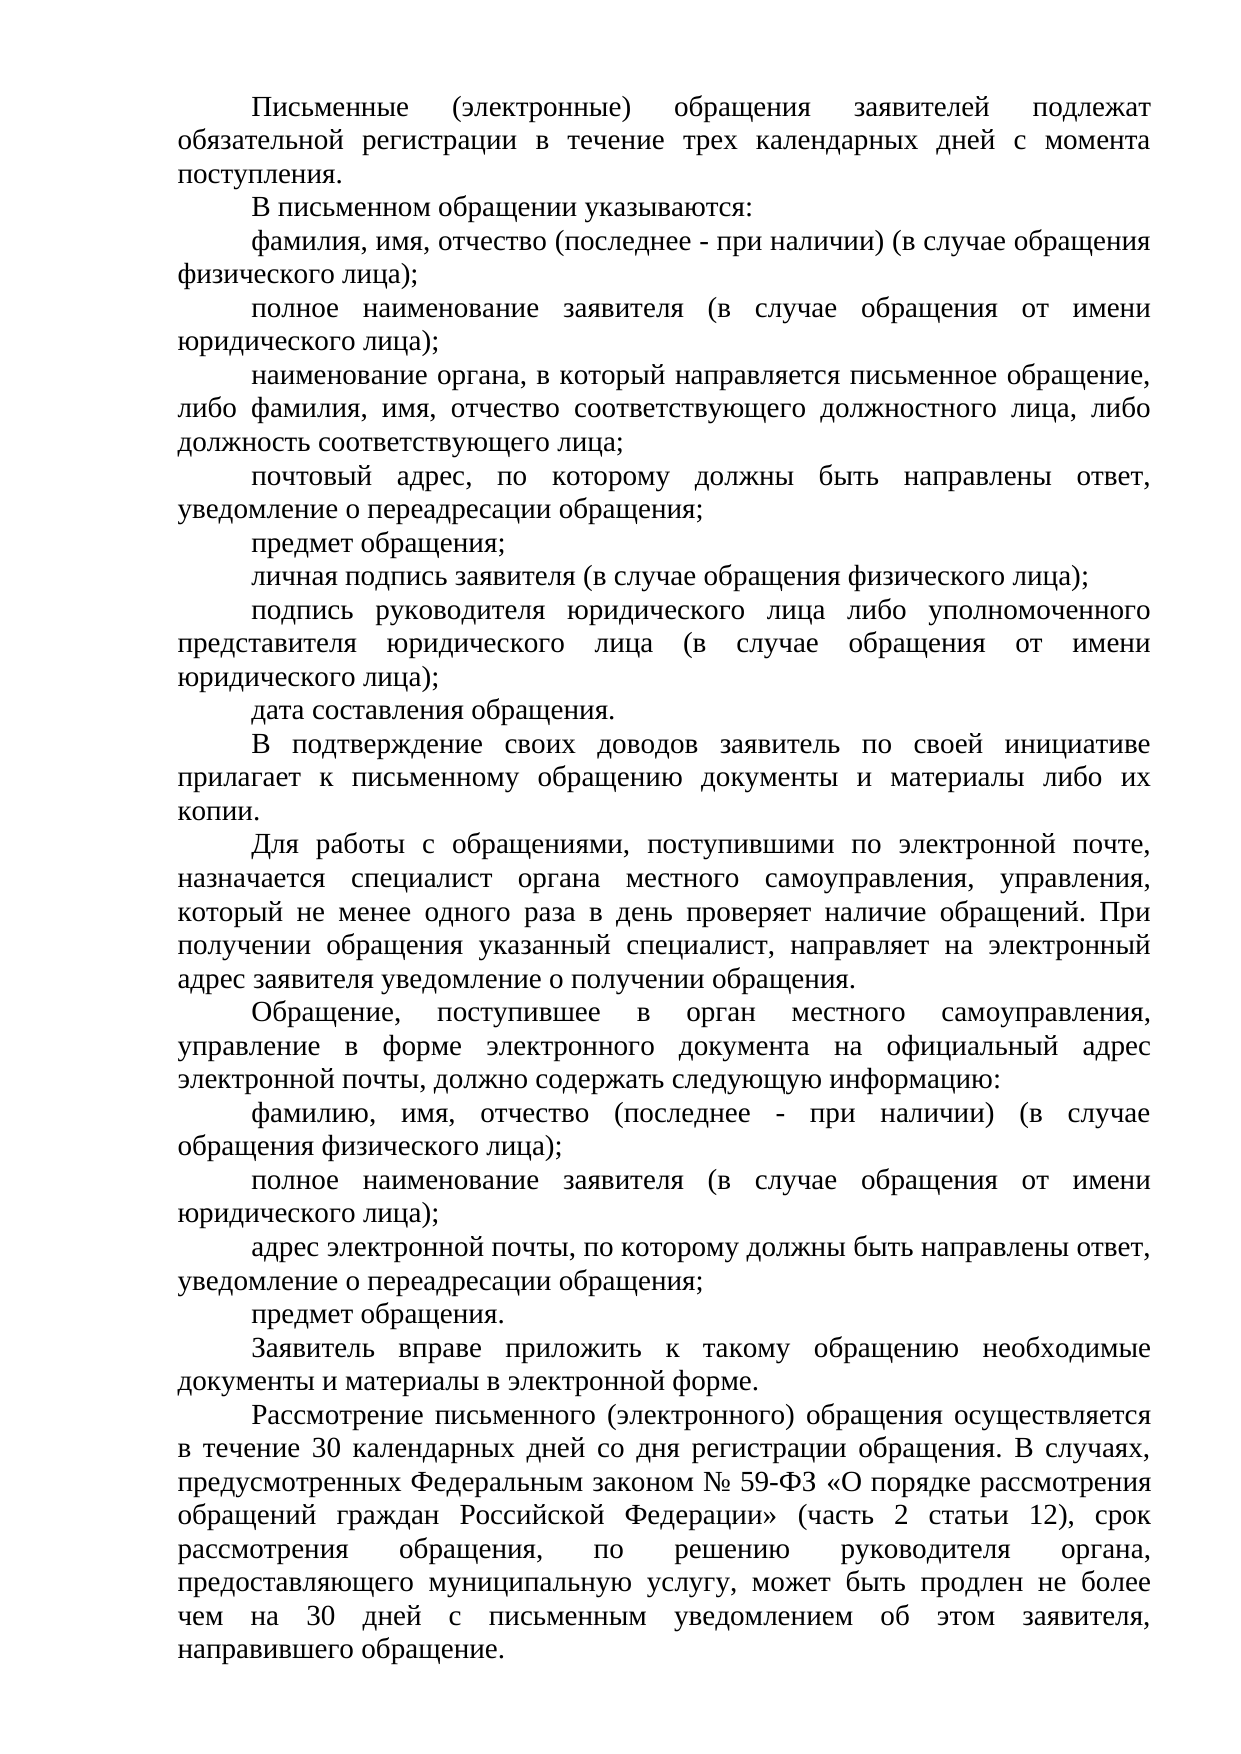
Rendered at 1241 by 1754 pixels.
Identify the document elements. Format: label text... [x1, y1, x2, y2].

text В подтверждение своих доводов заявитель по своей инициативе прилагает к письменному обращению документы и материалы либо их копии. [177, 726, 1152, 827]
text Заявитель вправе приложить к такому обращению необходимые документы и материалы в электронной форме. [177, 1330, 1152, 1397]
text предмет обращения; [177, 525, 1152, 558]
text подпись руководителя юридического лица либо уполномоченного представителя юридического лица (в случае обращения от имени юридического лица); [177, 592, 1152, 692]
text фамилию, имя, отчество (последнее - при наличии) (в случае обращения физического лица); [177, 1095, 1152, 1162]
text личная подпись заявителя (в случае обращения физического лица); [177, 558, 1152, 592]
text дата составления обращения. [177, 692, 1152, 726]
text В письменном обращении указываются: [177, 189, 1152, 223]
text предмет обращения. [177, 1296, 1152, 1330]
text Рассмотрение письменного (электронного) обращения осуществляется в течение 30 календарных дней со дня регистрации обращения. В случаях, предусмотренных Федеральным законом № 59-ФЗ «О порядке рассмотрения обращений граждан Российской Федерации» (часть 2 статьи 12), срок рассмотрения обращения, по решению руководителя органа, предоставляющего муниципальную услугу, может быть продлен не более чем на 30 дней с письменным уведомлением об этом заявителя, направившего обращение. [177, 1397, 1152, 1665]
text полное наименование заявителя (в случае обращения от имени юридического лица); [177, 1162, 1152, 1229]
text Обращение, поступившее в орган местного самоуправления, управление в форме электронного документа на официальный адрес электронной почты, должно содержать следующую информацию: [177, 994, 1152, 1095]
text наименование органа, в который направляется письменное обращение, либо фамилия, имя, отчество соответствующего должностного лица, либо должность соответствующего лица; [177, 357, 1152, 458]
text полное наименование заявителя (в случае обращения от имени юридического лица); [177, 290, 1152, 357]
text почтовый адрес, по которому должны быть направлены ответ, уведомление о переадресации обращения; [177, 458, 1152, 525]
text Для работы с обращениями, поступившими по электронной почте, назначается специалист органа местного самоуправления, управления, который не менее одного раза в день проверяет наличие обращений. При получении обращения указанный специалист, направляет на электронный адрес заявителя уведомление о получении обращения. [177, 827, 1152, 994]
text адрес электронной почты, по которому должны быть направлены ответ, уведомление о переадресации обращения; [177, 1229, 1152, 1296]
text Письменные (электронные) обращения заявителей подлежат обязательной регистрации в течение трех календарных дней с момента поступления. [177, 89, 1152, 189]
text фамилия, имя, отчество (последнее - при наличии) (в случае обращения физического лица); [177, 223, 1152, 290]
